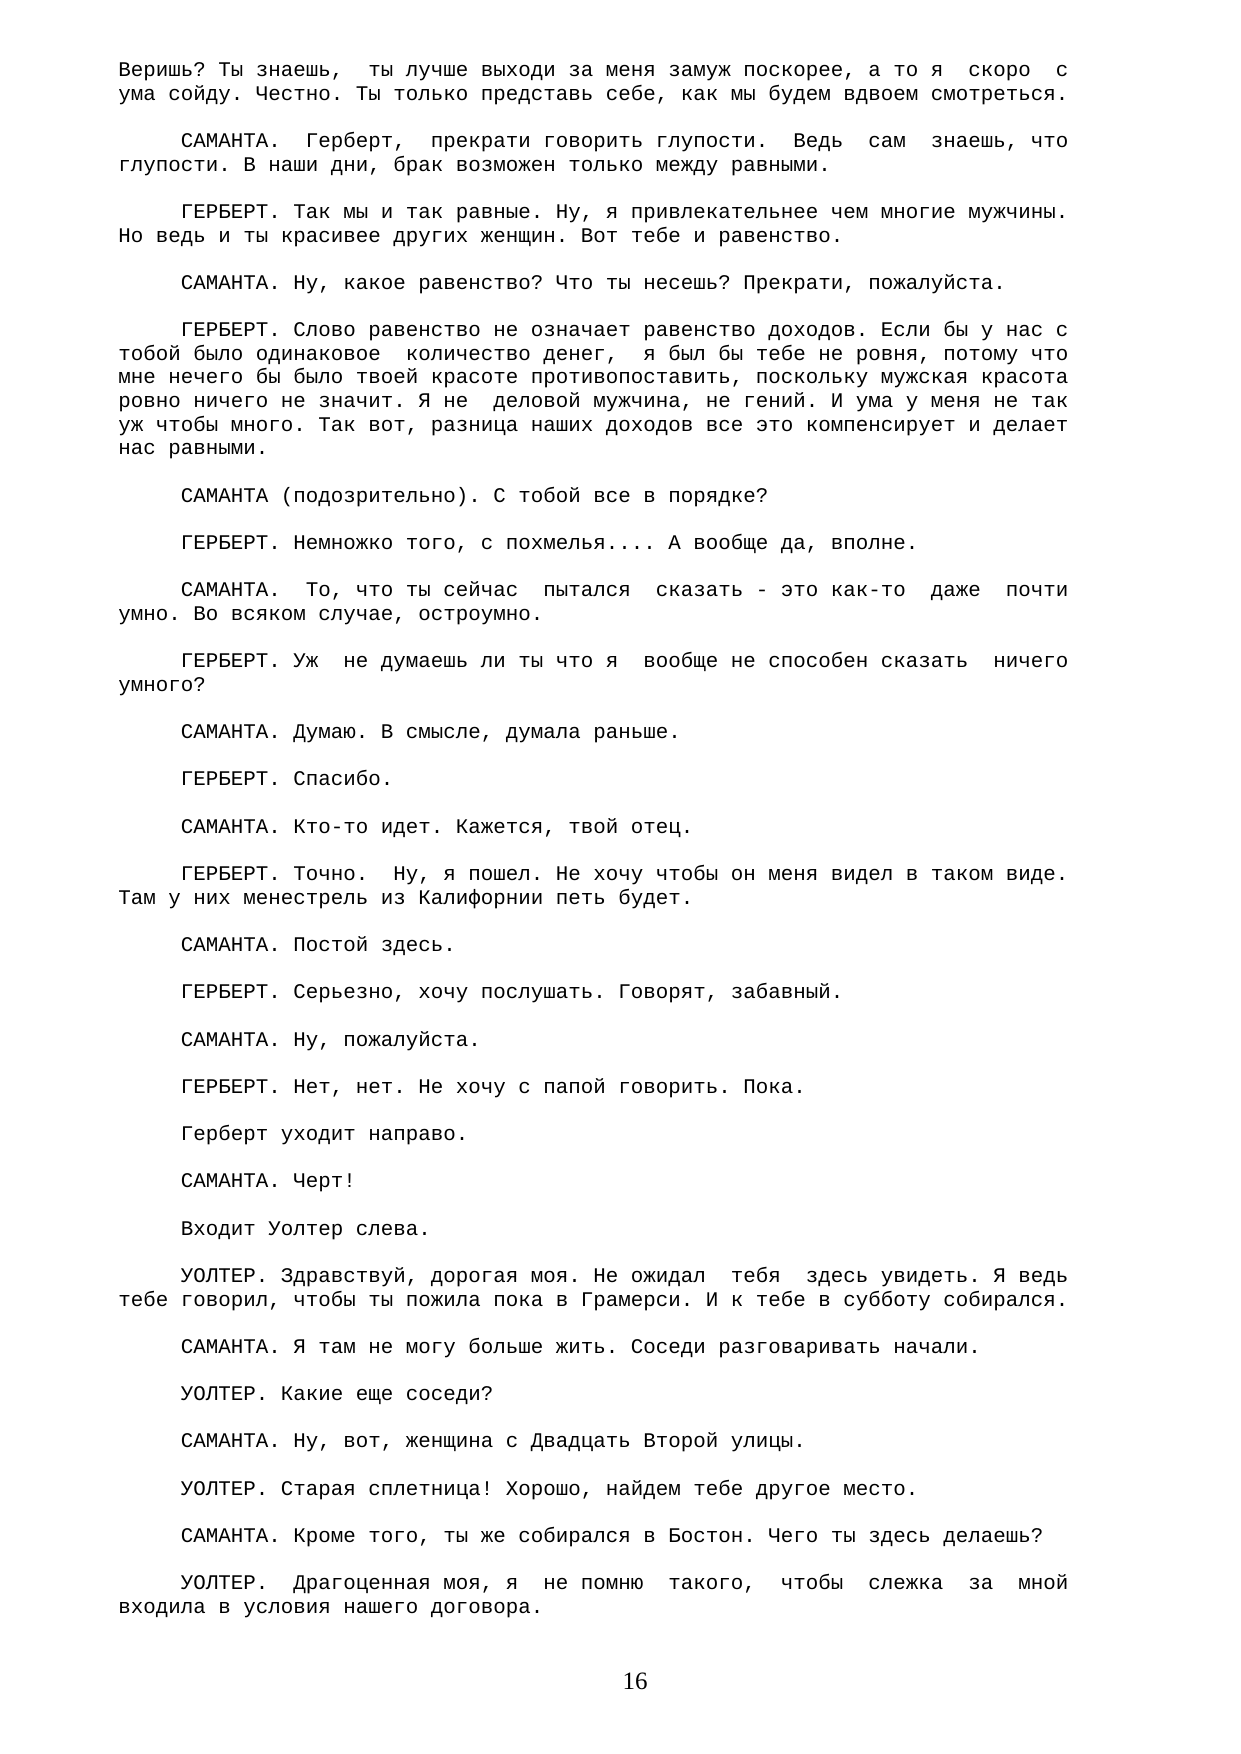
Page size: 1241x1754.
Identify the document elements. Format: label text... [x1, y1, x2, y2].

text УОЛТЕР. Здравствуй, дорогая моя. Не ожидал тебя здесь увидеть. Я ведь [118, 1265, 1152, 1289]
text ровно ничего не значит. Я не деловой мужчина, не гений. И ума у меня не так [118, 390, 1152, 414]
text тобой было одинаковое количество денег, я был бы тебе не ровня, потому что [118, 343, 1152, 366]
text умного? [118, 674, 1152, 697]
text САМАНТА. То, что ты сейчас пытался сказать - это как-то даже почти [118, 579, 1152, 603]
text ума сойду. Честно. Ты только представь себе, как мы будем вдвоем смотреться. [118, 83, 1152, 106]
text умно. Во всяком случае, остроумно. [118, 603, 1152, 627]
text УОЛТЕР. Какие еще соседи? [118, 1383, 1152, 1407]
text уж чтобы много. Так вот, разница наших доходов все это компенсирует и делает [118, 414, 1152, 437]
text САМАНТА. Постой здесь. [118, 934, 1152, 958]
text Герберт уходит направо. [118, 1123, 1152, 1147]
text глупости. В наши дни, брак возможен только между равными. [118, 154, 1152, 177]
text мне нечего бы было твоей красоте противопоставить, поскольку мужская красота [118, 366, 1152, 390]
text ГЕРБЕРТ. Слово равенство не означает равенство доходов. Если бы у нас с [118, 319, 1152, 343]
text Но ведь и ты красивее других женщин. Вот тебе и равенство. [118, 224, 1152, 248]
text Веришь? Ты знаешь, ты лучше выходи за меня замуж поскорее, a то я скоро с [118, 59, 1152, 83]
text САМАНТА. Черт! [118, 1170, 1152, 1194]
text тебе говорил, чтобы ты пожила пока в Грамерси. И к тебе в субботу собирался. [118, 1289, 1152, 1312]
text ГЕРБЕРТ. Серьезно, хочу послушать. Говорят, забавный. [118, 981, 1152, 1005]
text ГЕРБЕРТ. Немножко того, с похмелья.... A вообще да, вполне. [118, 532, 1152, 556]
text ГЕРБЕРТ. Нет, нет. Не хочу с папой говорить. Пока. [118, 1076, 1152, 1099]
text ГЕРБЕРТ. Уж не думаешь ли ты что я вообще не способен сказать ничего [118, 650, 1152, 674]
text входила в условия нашего договора. [118, 1596, 1152, 1620]
text САМАНТА. Ну, вот, женщина с Двадцать Второй улицы. [118, 1431, 1152, 1454]
text УОЛТЕР. Драгоценная моя, я не помню такого, чтобы слежка за мной [118, 1572, 1152, 1596]
text УОЛТЕР. Старая сплетница! Хорошо, найдем тебе другое место. [118, 1478, 1152, 1501]
text ГЕРБЕРТ. Так мы и так равные. Ну, я привлекательнее чем многие мужчины. [118, 201, 1152, 224]
text САМАНТА. Кроме того, ты же собирался в Бостон. Чего ты здесь делаешь? [118, 1525, 1152, 1549]
text САМАНТА. Думаю. В смысле, думала раньше. [118, 721, 1152, 745]
text САМАНТА. Ну, пожалуйста. [118, 1028, 1152, 1052]
text САМАНТА. Герберт, прекрати говорить глупости. Ведь сам знаешь, что [118, 130, 1152, 154]
text Там у них менестрель из Калифорнии петь будет. [118, 887, 1152, 910]
text САМАНТА. Кто-то идет. Кажется, твой отец. [118, 816, 1152, 839]
text ГЕРБЕРТ. Точно. Ну, я пошел. Не хочу чтобы он меня видел в таком виде. [118, 863, 1152, 887]
text ГЕРБЕРТ. Спасибо. [118, 768, 1152, 792]
text САМАНТА. Ну, какое равенство? Что ты несешь? Прекрати, пожалуйста. [118, 272, 1152, 296]
text Входит Уолтер слева. [118, 1218, 1152, 1241]
text нас равными. [118, 437, 1152, 461]
text САМАНТА. Я там не могу больше жить. Соседи разговаривать начали. [118, 1336, 1152, 1359]
text САМАНТА (подозрительно). С тобой все в порядке? [118, 485, 1152, 508]
